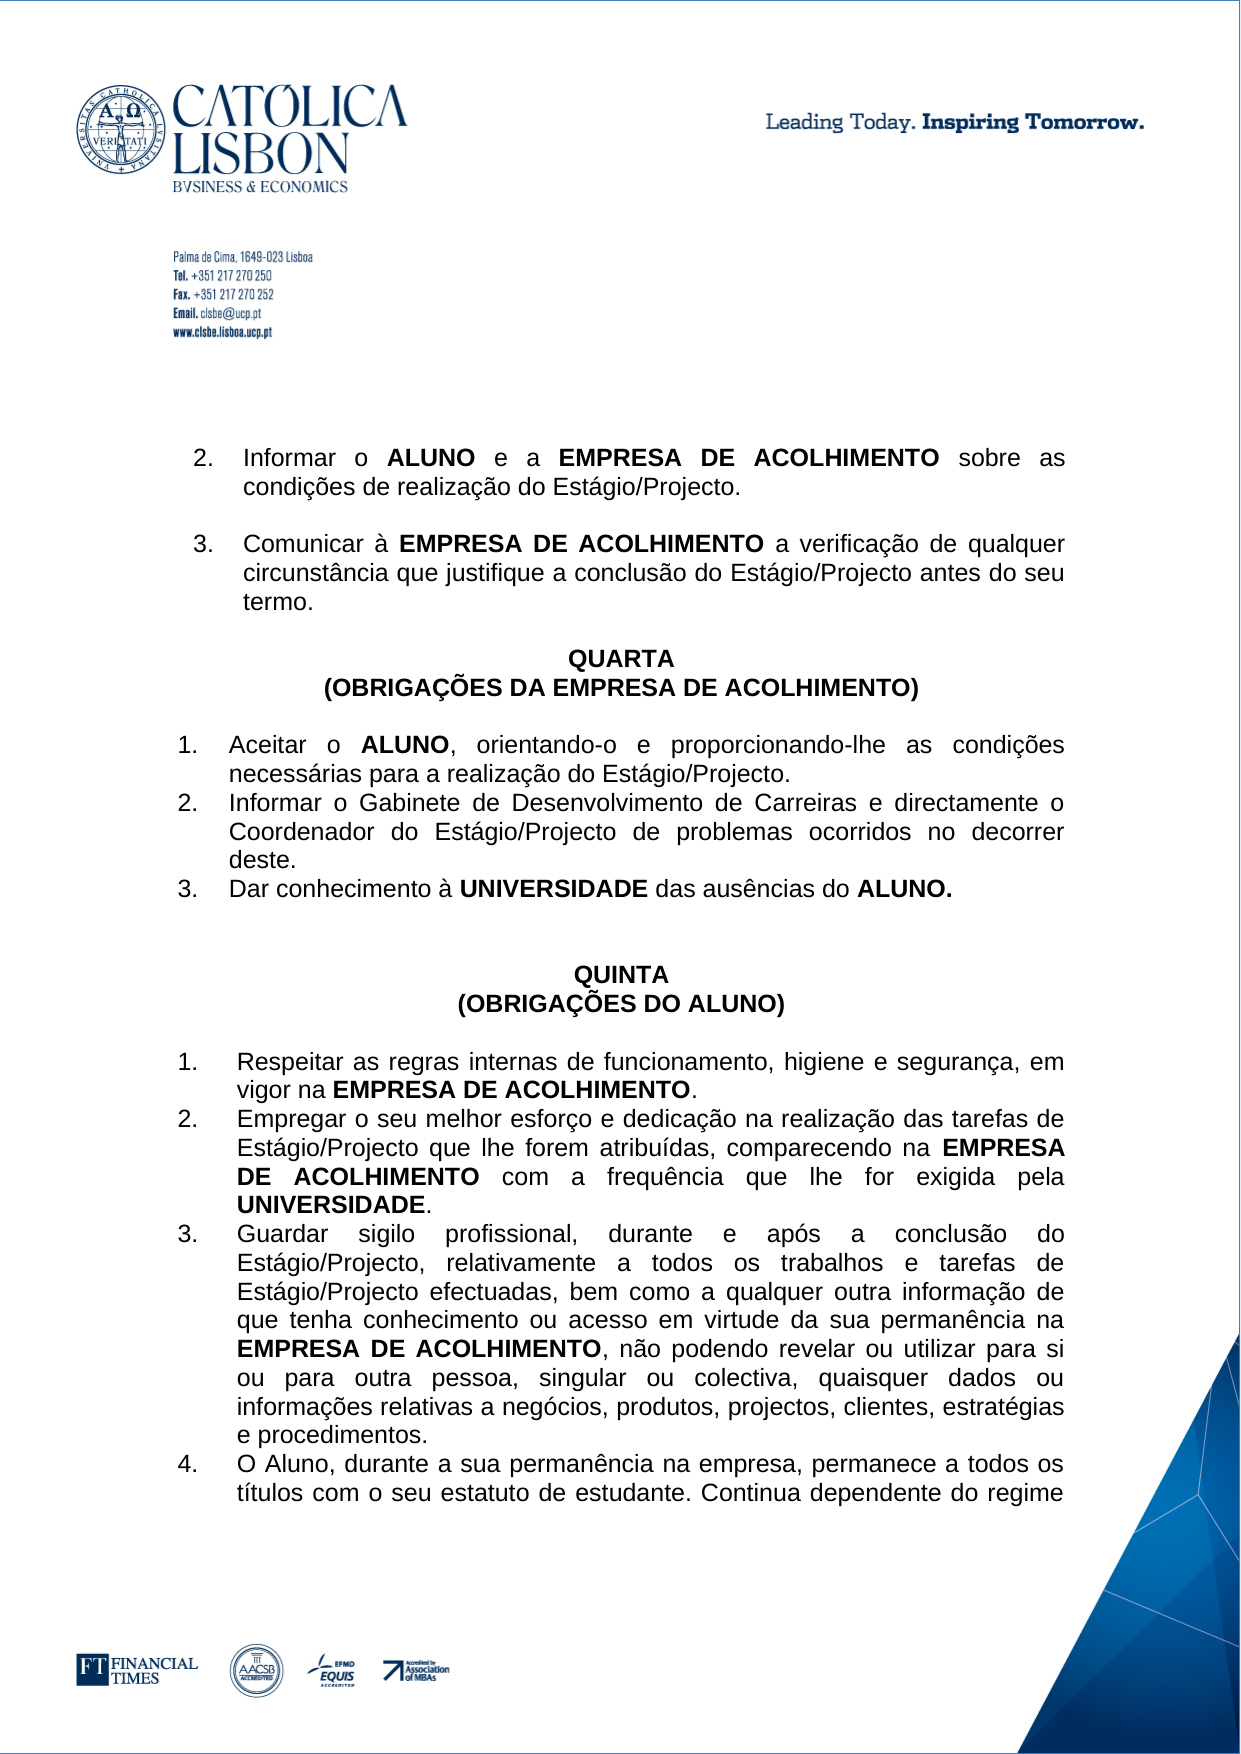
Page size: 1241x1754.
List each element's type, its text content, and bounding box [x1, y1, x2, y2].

list Aceitar o ALUNO, orientando-o e proporcionando-lhe as condições necessárias para a realização do Estágio/Projecto. [177, 731, 1066, 788]
list Guardar sigilo profissional, durante e após a conclusão do Estágio/Projecto, relativamente a todos os trabalhos e tarefas de Estágio/Projecto efectuadas, bem como a qualquer outra informação de que tenha conhecimento ou acesso em virtude da sua permanência na EMPRESA DE ACOLHIMENTO, não podendo revelar ou utilizar para si ou para outra pessoa, singular ou colectiva, quaisquer dados ou informações relativas a negócios, produtos, projectos, clientes, estratégias e procedimentos. [177, 1219, 1066, 1449]
list Respeitar as regras internas de funcionamento, higiene e segurança, em vigor na EMPRESA DE ACOLHIMENTO. [177, 1047, 1066, 1104]
text (OBRIGAÇÕES DA EMPRESA DE ACOLHIMENTO) [177, 673, 1066, 702]
list Comunicar à EMPRESA DE ACOLHIMENTO a verificação de qualquer circunstância que justifique a conclusão do Estágio/Projecto antes do seu termo. [193, 529, 1066, 616]
list Empregar o seu melhor esforço e dedicação na realização das tarefas de Estágio/Projecto que lhe forem atribuídas, comparecendo na EMPRESA DE ACOLHIMENTO com a frequência que lhe for exigida pela UNIVERSIDADE. [177, 1104, 1066, 1219]
list Dar conhecimento à UNIVERSIDADE das ausências do ALUNO. [177, 874, 1066, 903]
text QUINTA [177, 961, 1066, 989]
list Informar o Gabinete de Desenvolvimento de Carreiras e directamente o Coordenador do Estágio/Projecto de problemas ocorridos no decorrer deste. [177, 788, 1066, 874]
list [177, 1449, 1066, 1507]
text (OBRIGAÇÕES DO ALUNO) [177, 989, 1066, 1018]
picture [0, 1, 1239, 1753]
list Informar o ALUNO e a EMPRESA DE ACOLHIMENTO sobre as condições de realização do Estágio/Projecto. [193, 443, 1066, 501]
text QUARTA [177, 644, 1066, 673]
